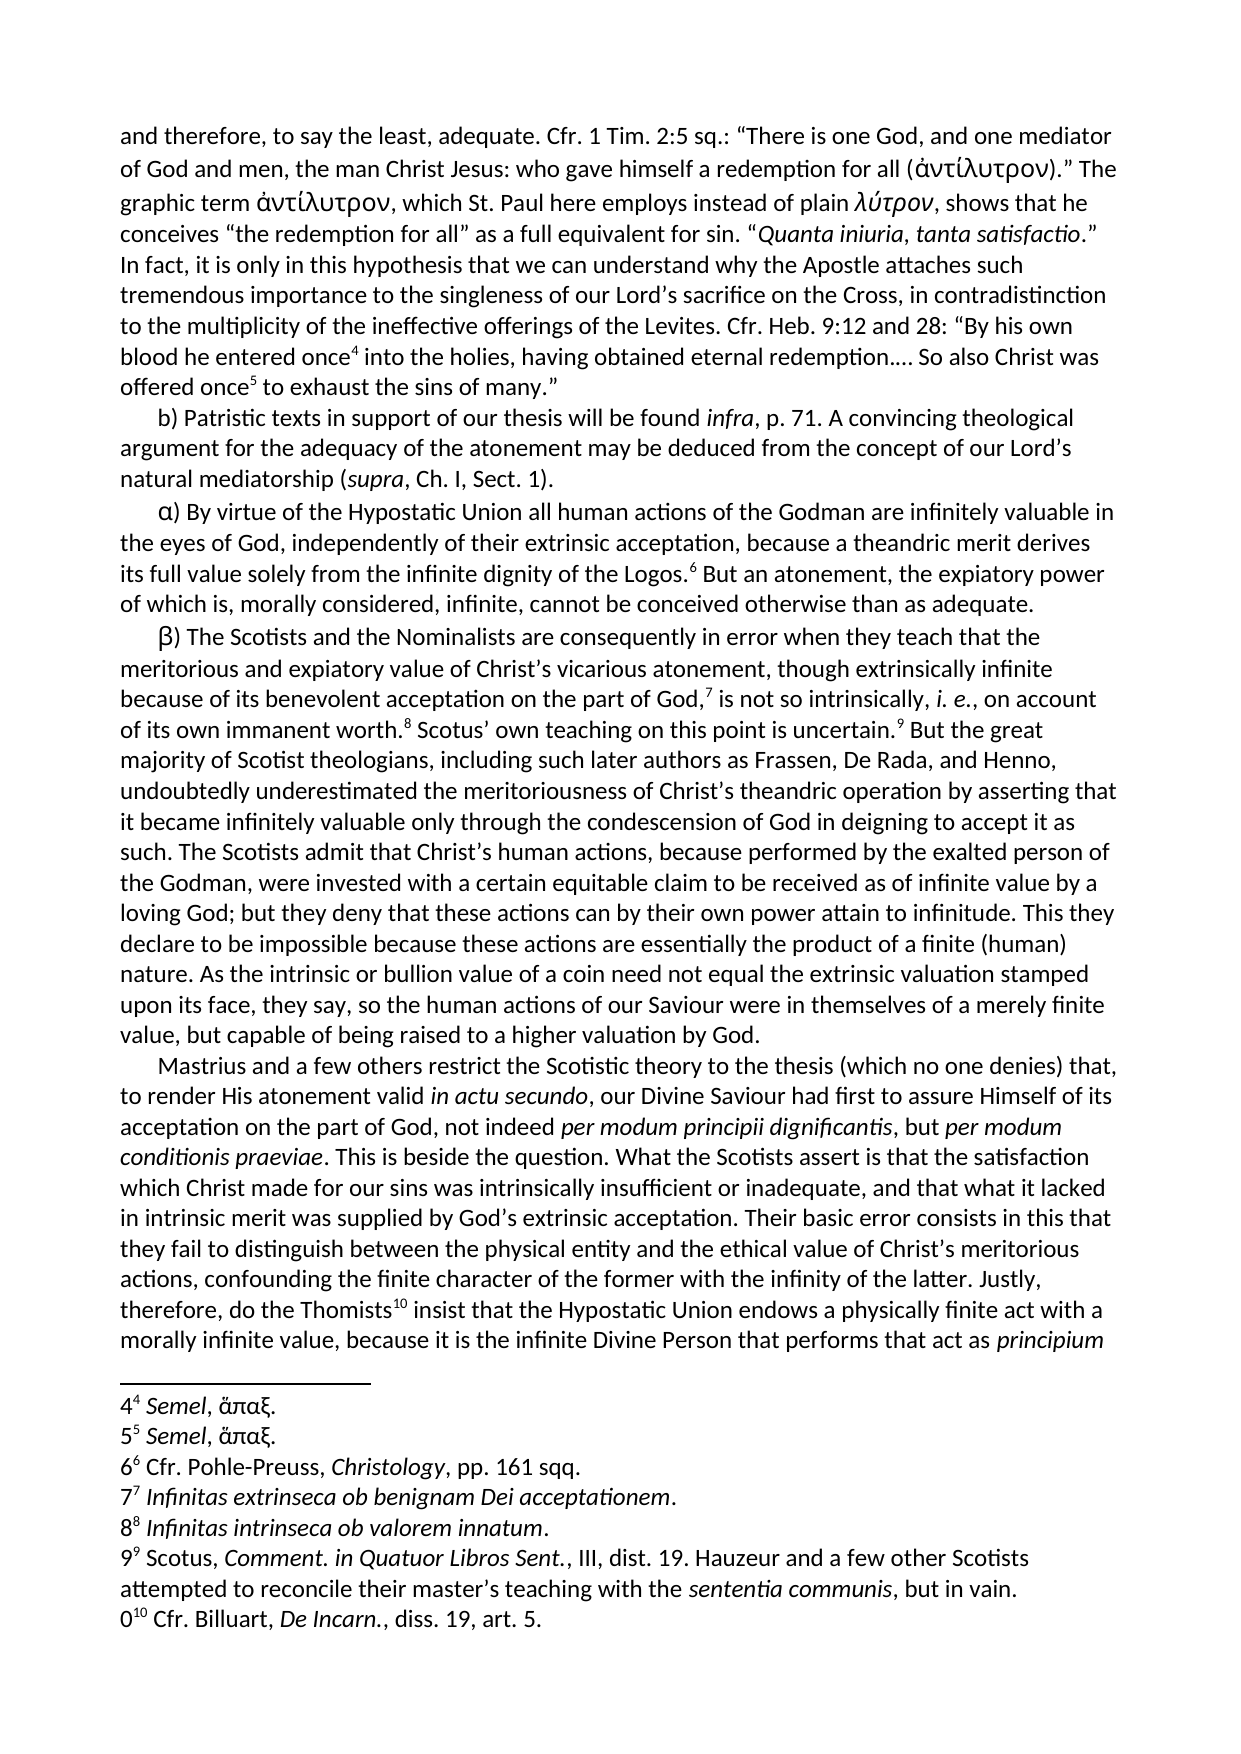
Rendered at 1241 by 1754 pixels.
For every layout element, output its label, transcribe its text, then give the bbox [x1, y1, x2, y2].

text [120, 120, 1120, 402]
text β) The Scotists and the Nominalists are consequently in error when they teach that the meritorious and expiatory value of Christ’s vicarious atonement, though extrinsically infinite because of its benevolent acceptation on the part of God,7 is not so intrinsically, i. e., on account of its own immanent worth.8 Scotus’ own teaching on this point is uncertain.9 But the great majority of Scotist theologians, including such later authors as Frassen, De Rada, and Henno, undoubtedly underestimated the meritoriousness of Christ’s theandric operation by asserting that it became infinitely valuable only through the condescension of God in deigning to accept it as such. The Scotists admit that Christ’s human actions, because performed by the exalted person of the Godman, were invested with a certain equitable claim to be received as of infinite value by a loving God; but they deny that these actions can by their own power attain to infinitude. This they declare to be impossible because these actions are essentially the product of a finite (human) nature. As the intrinsic or bullion value of a coin need not equal the extrinsic valuation stamped upon its face, they say, so the human actions of our Saviour were in themselves of a merely finite value, but capable of being raised to a higher valuation by God. [120, 619, 1120, 1050]
text α) By virtue of the Hypostatic Union all human actions of the Godman are infinitely valuable in the eyes of God, independently of their extrinsic acceptation, because a theandric merit derives its full value solely from the infinite dignity of the Logos.6 But an atonement, the expiatory power of which is, morally considered, infinite, cannot be conceived otherwise than as adequate. [120, 493, 1120, 619]
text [120, 1050, 1120, 1355]
text b) Patristic texts in support of our thesis will be found infra, p. 71. A convincing theological argument for the adequacy of the atonement may be deduced from the concept of our Lord’s natural mediatorship (supra, Ch. I, Sect. 1). [120, 402, 1120, 493]
